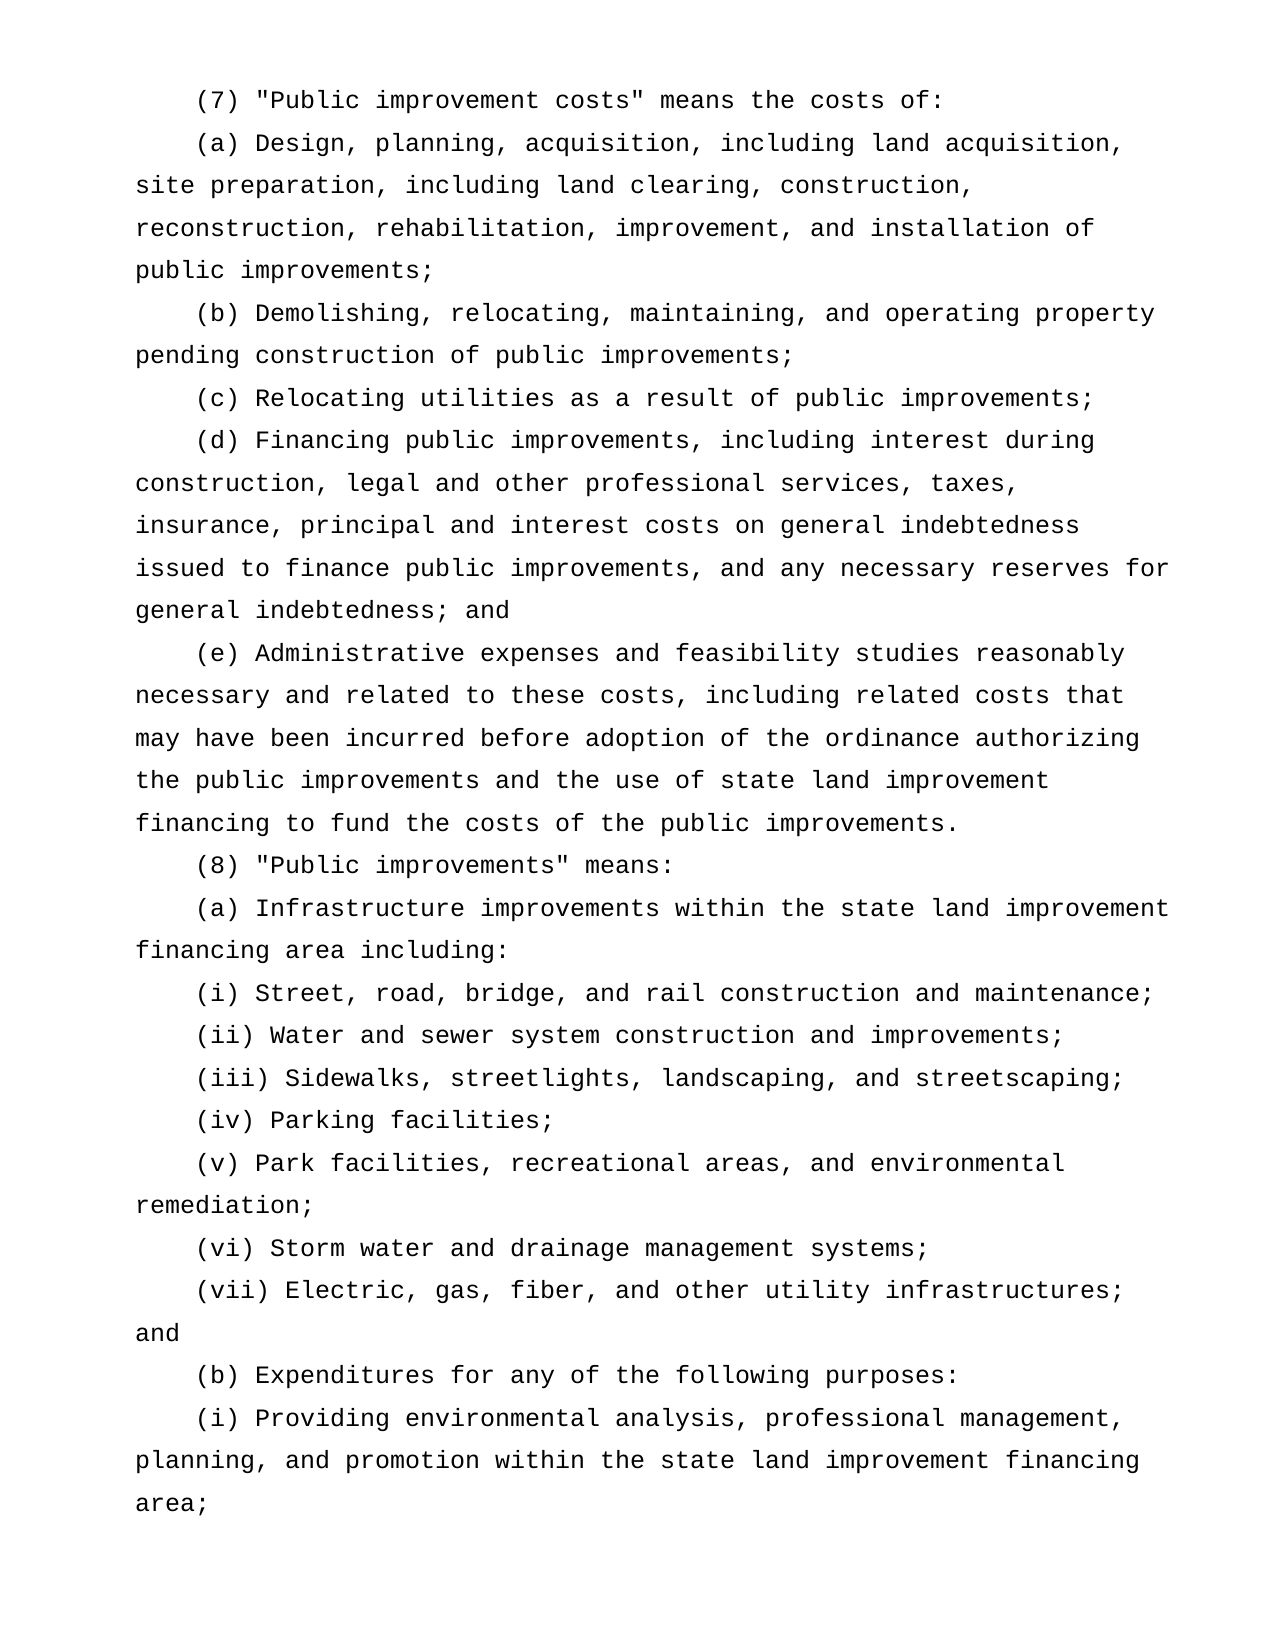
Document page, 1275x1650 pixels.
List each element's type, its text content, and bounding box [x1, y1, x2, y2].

text (7) "Public improvement costs" means the costs of: [135, 75, 1170, 117]
text (v) Park facilities, recreational areas, and environmental remediation; [135, 1137, 1170, 1222]
text (a) Infrastructure improvements within the state land improvement financing area including: [135, 882, 1170, 967]
text (i) Providing environmental analysis, professional management, planning, and promotion within the state land improvement financing area; [135, 1392, 1170, 1520]
text (8) "Public improvements" means: [135, 840, 1170, 882]
text (iii) Sidewalks, streetlights, landscaping, and streetscaping; [135, 1052, 1170, 1095]
text (ii) Water and sewer system construction and improvements; [135, 1010, 1170, 1052]
text (c) Relocating utilities as a result of public improvements; [135, 372, 1170, 415]
text (i) Street, road, bridge, and rail construction and maintenance; [135, 967, 1170, 1010]
text (vi) Storm water and drainage management systems; [135, 1222, 1170, 1265]
text (b) Expenditures for any of the following purposes: [135, 1350, 1170, 1392]
text (vii) Electric, gas, fiber, and other utility infrastructures; and [135, 1265, 1170, 1350]
text (iv) Parking facilities; [135, 1095, 1170, 1137]
text (e) Administrative expenses and feasibility studies reasonably necessary and related to these costs, including related costs that may have been incurred before adoption of the ordinance authorizing the public improvements and the use of state land improvement financing to fund the costs of the public improvements. [135, 627, 1170, 840]
text (d) Financing public improvements, including interest during construction, legal and other professional services, taxes, insurance, principal and interest costs on general indebtedness issued to finance public improvements, and any necessary reserves for general indebtedness; and [135, 415, 1170, 627]
text (a) Design, planning, acquisition, including land acquisition, site preparation, including land clearing, construction, reconstruction, rehabilitation, improvement, and installation of public improvements; [135, 117, 1170, 287]
text (b) Demolishing, relocating, maintaining, and operating property pending construction of public improvements; [135, 287, 1170, 372]
